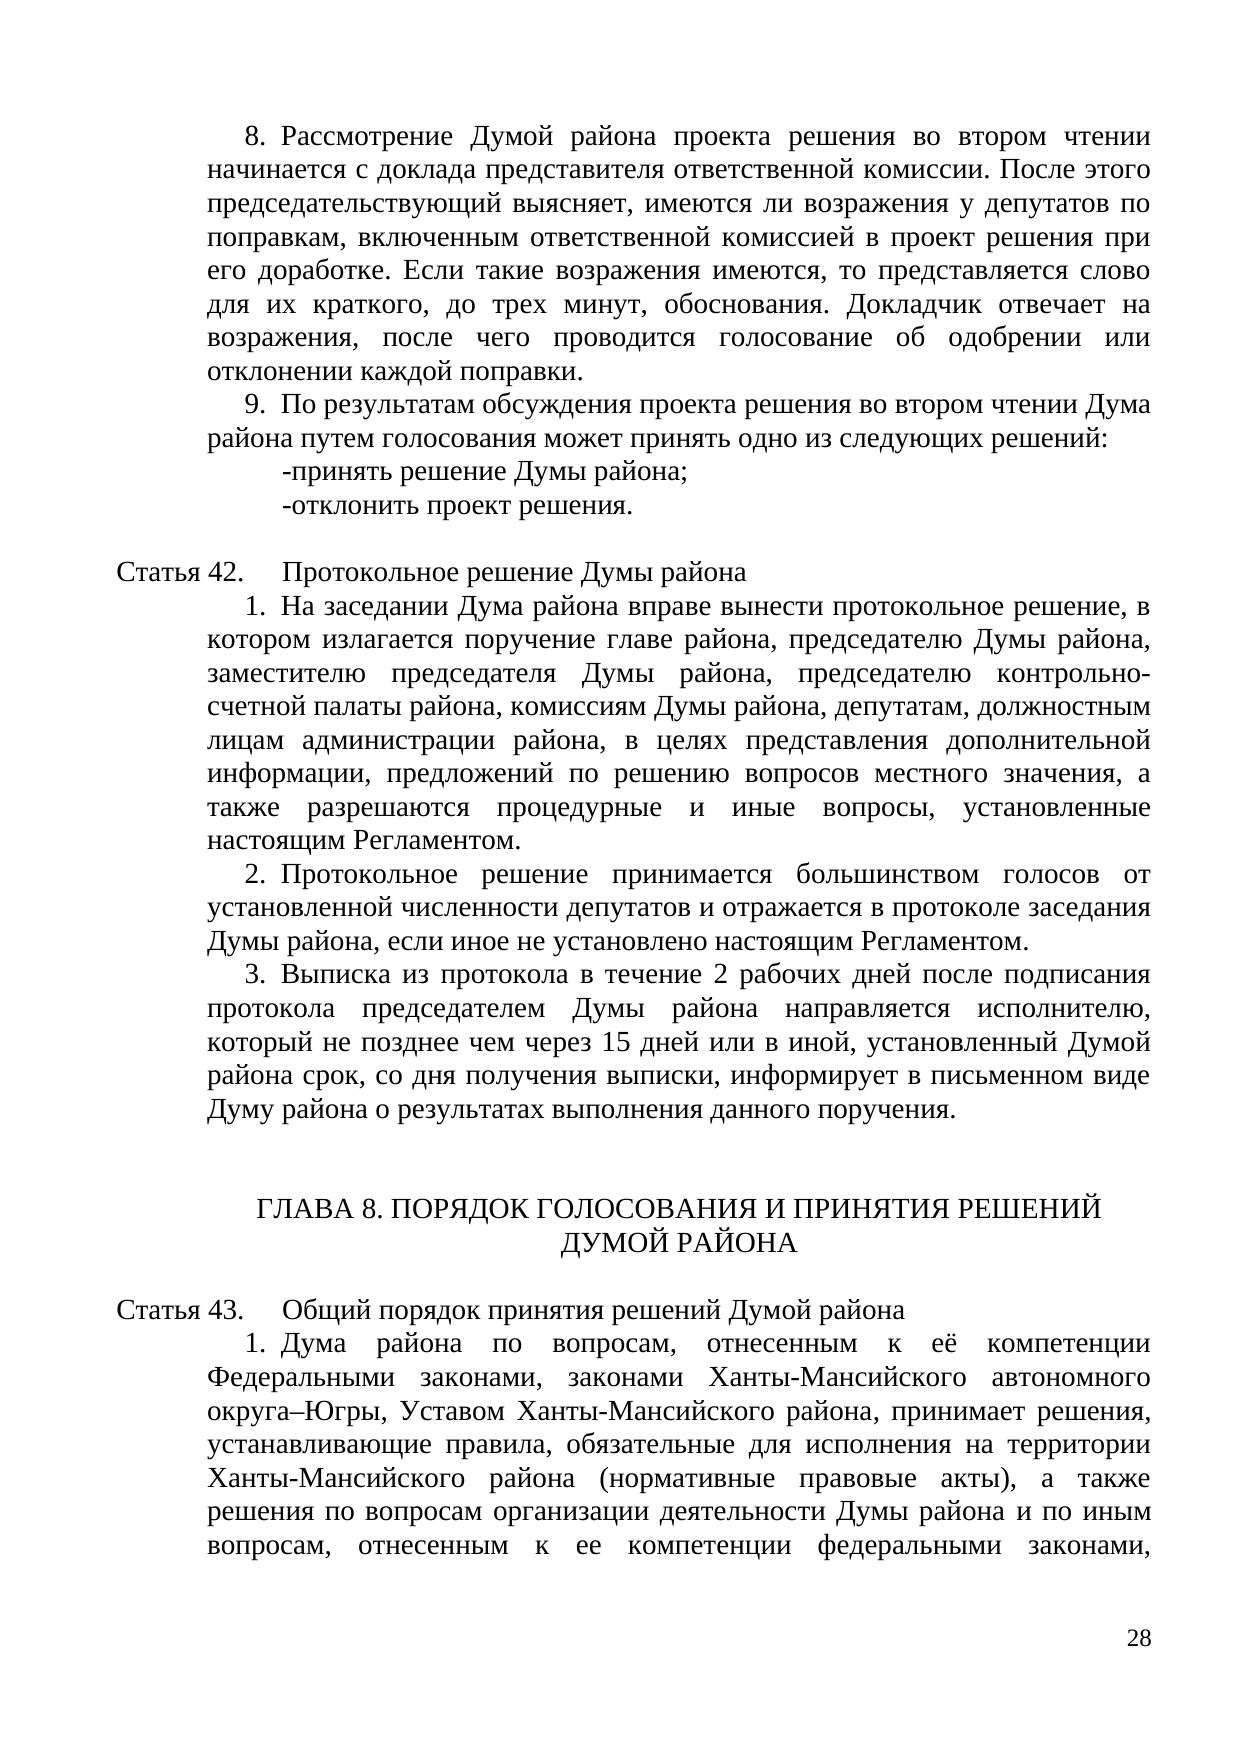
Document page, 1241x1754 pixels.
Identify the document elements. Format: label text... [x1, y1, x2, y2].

list Выписка из протокола в течение 2 рабочих дней после подписания протокола председателем Думы района направляется исполнителю, который не позднее чем через 15 дней или в иной, установленный Думой района срок, со дня получения выписки, информирует в письменном виде Думу района о результатах выполнения данного поручения. [207, 957, 1152, 1124]
list -принять решение Думы района; [282, 453, 1152, 487]
list Протокольное решение принимается большинством голосов от установленной численности депутатов и отражается в протоколе заседания Думы района, если иное не установлено настоящим Регламентом. [207, 856, 1152, 957]
list Протокольное решение Думы района [244, 554, 1152, 588]
list Рассмотрение Думой района проекта решения во втором чтении начинается с доклада представителя ответственной комиссии. После этого председательствующий выясняет, имеются ли возражения у депутатов по поправкам, включенным ответственной комиссией в проект решения при его доработке. Если такие возражения имеются, то представляется слово для их краткого, до трех минут, обоснования. Докладчик отвечает на возражения, после чего проводится голосование об одобрении или отклонении каждой поправки. [207, 118, 1152, 386]
text ГЛАВА 8. ПОРЯДОК ГОЛОСОВАНИЯ И ПРИНЯТИЯ РЕШЕНИЙ ДУМОЙ РАЙОНА [207, 1191, 1152, 1258]
list -отклонить проект решения. [282, 487, 1152, 521]
list По результатам обсуждения проекта решения во втором чтении Дума района путем голосования может принять одно из следующих решений: [207, 386, 1152, 453]
list Общий порядок принятия решений Думой района [244, 1292, 1152, 1326]
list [207, 1326, 1152, 1560]
list На заседании Дума района вправе вынести протокольное решение, в котором излагается поручение главе района, председателю Думы района, заместителю председателя Думы района, председателю контрольно-счетной палаты района, комиссиям Думы района, депутатам, должностным лицам администрации района, в целях представления дополнительной информации, предложений по решению вопросов местного значения, а также разрешаются процедурные и иные вопросы, установленные настоящим Регламентом. [207, 588, 1152, 856]
